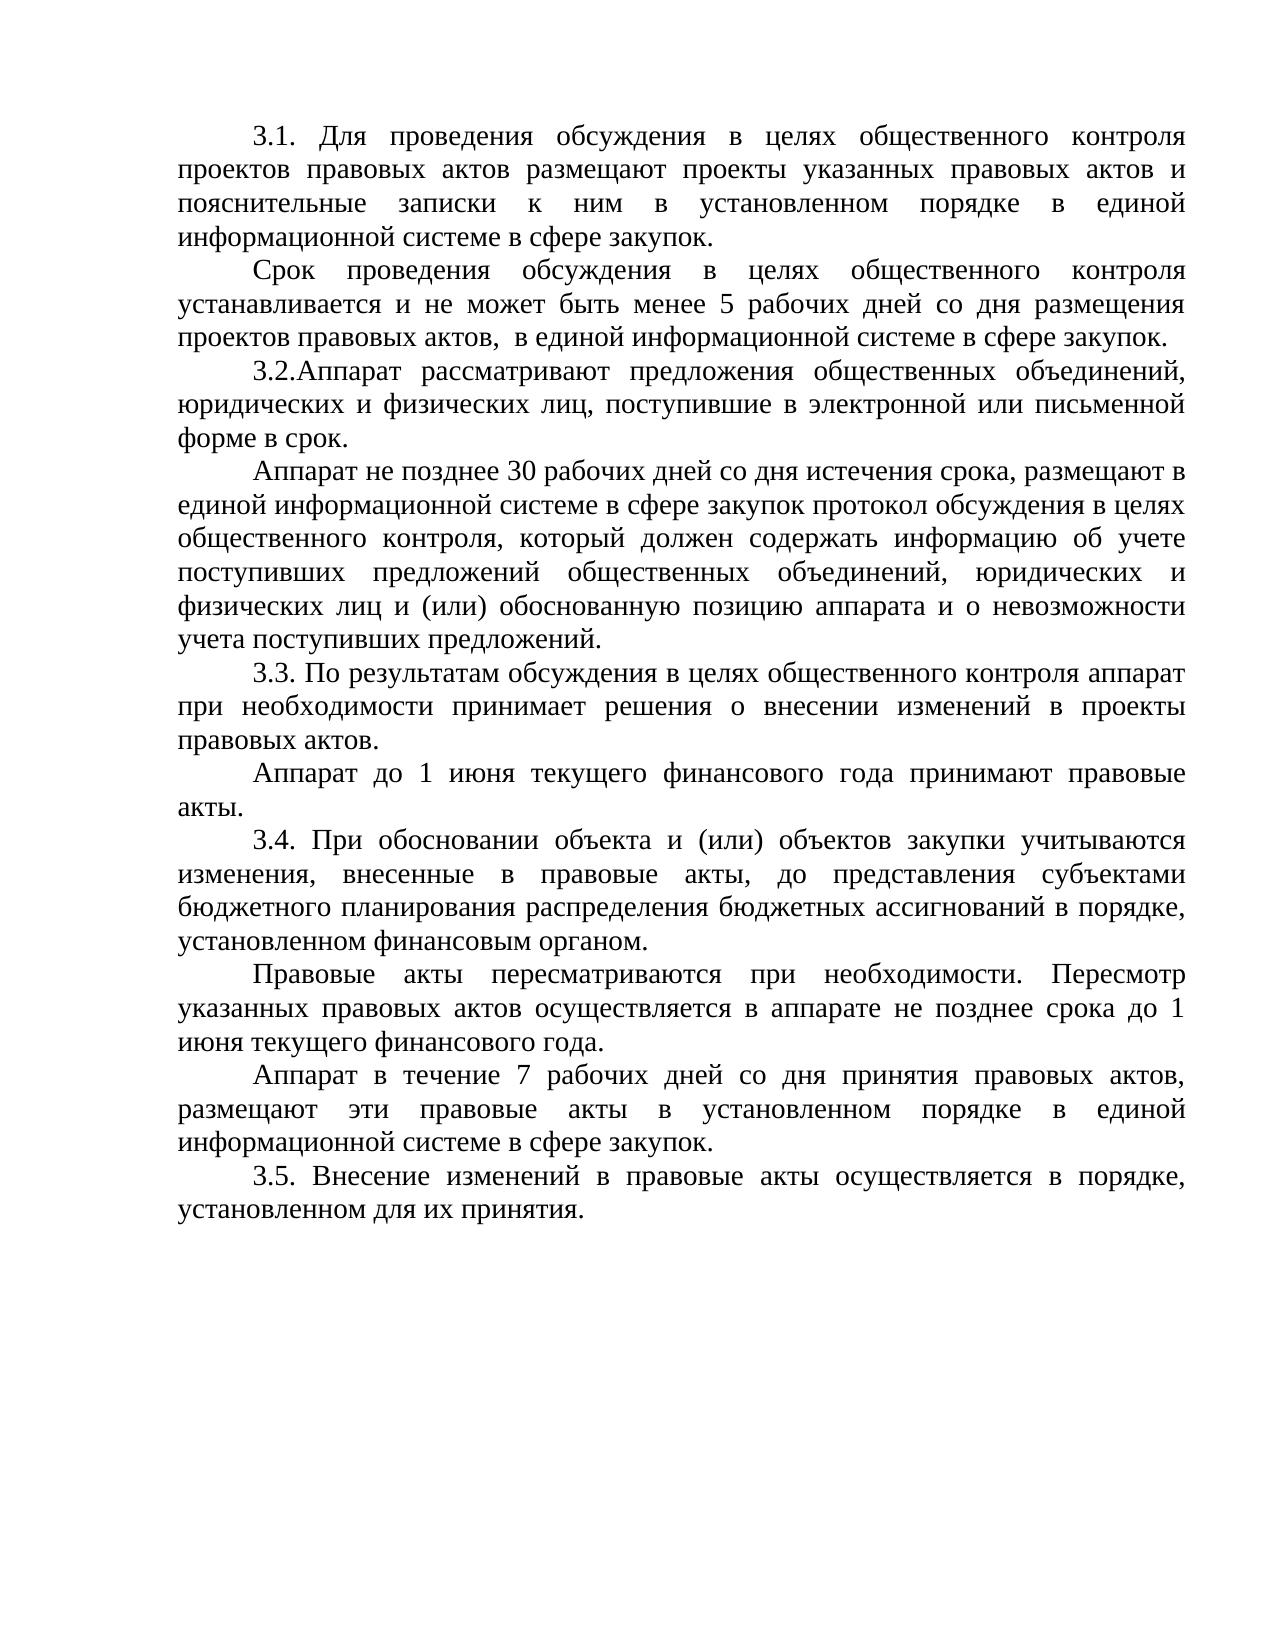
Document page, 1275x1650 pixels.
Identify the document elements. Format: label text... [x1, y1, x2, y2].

text Аппарат в течение 7 рабочих дней со дня принятия правовых актов, размещают эти правовые акты в установленном порядке в единой информационной системе в сфере закупок. [177, 1057, 1186, 1158]
text 3.4. При обосновании объекта и (или) объектов закупки учитываются изменения, внесенные в правовые акты, до представления субъектами бюджетного планирования распределения бюджетных ассигнований в порядке, установленном финансовым органом. [177, 822, 1186, 957]
text Аппарат до 1 июня текущего финансового года принимают правовые акты. [177, 755, 1186, 822]
text 3.2.Аппарат рассматривают предложения общественных объединений, юридических и физических лиц, поступившие в электронной или письменной форме в срок. [177, 353, 1186, 453]
text Аппарат не позднее 30 рабочих дней со дня истечения срока, размещают в единой информационной системе в сфере закупок протокол обсуждения в целях общественного контроля, который должен содержать информацию об учете поступивших предложений общественных объединений, юридических и физических лиц и (или) обоснованную позицию аппарата и о невозможности учета поступивших предложений. [177, 453, 1186, 655]
text 3.1. Для проведения обсуждения в целях общественного контроля проектов правовых актов размещают проекты указанных правовых актов и пояснительные записки к ним в установленном порядке в единой информационной системе в сфере закупок. [177, 118, 1186, 252]
text 3.5. Внесение изменений в правовые акты осуществляется в порядке, установленном для их принятия. [177, 1158, 1186, 1225]
text Срок проведения обсуждения в целях общественного контроля устанавливается и не может быть менее 5 рабочих дней со дня размещения проектов правовых актов, в единой информационной системе в сфере закупок. [177, 252, 1186, 353]
text Правовые акты пересматриваются при необходимости. Пересмотр указанных правовых актов осуществляется в аппарате не позднее срока до 1 июня текущего финансового года. [177, 957, 1186, 1057]
text 3.3. По результатам обсуждения в целях общественного контроля аппарат при необходимости принимает решения о внесении изменений в проекты правовых актов. [177, 655, 1186, 755]
